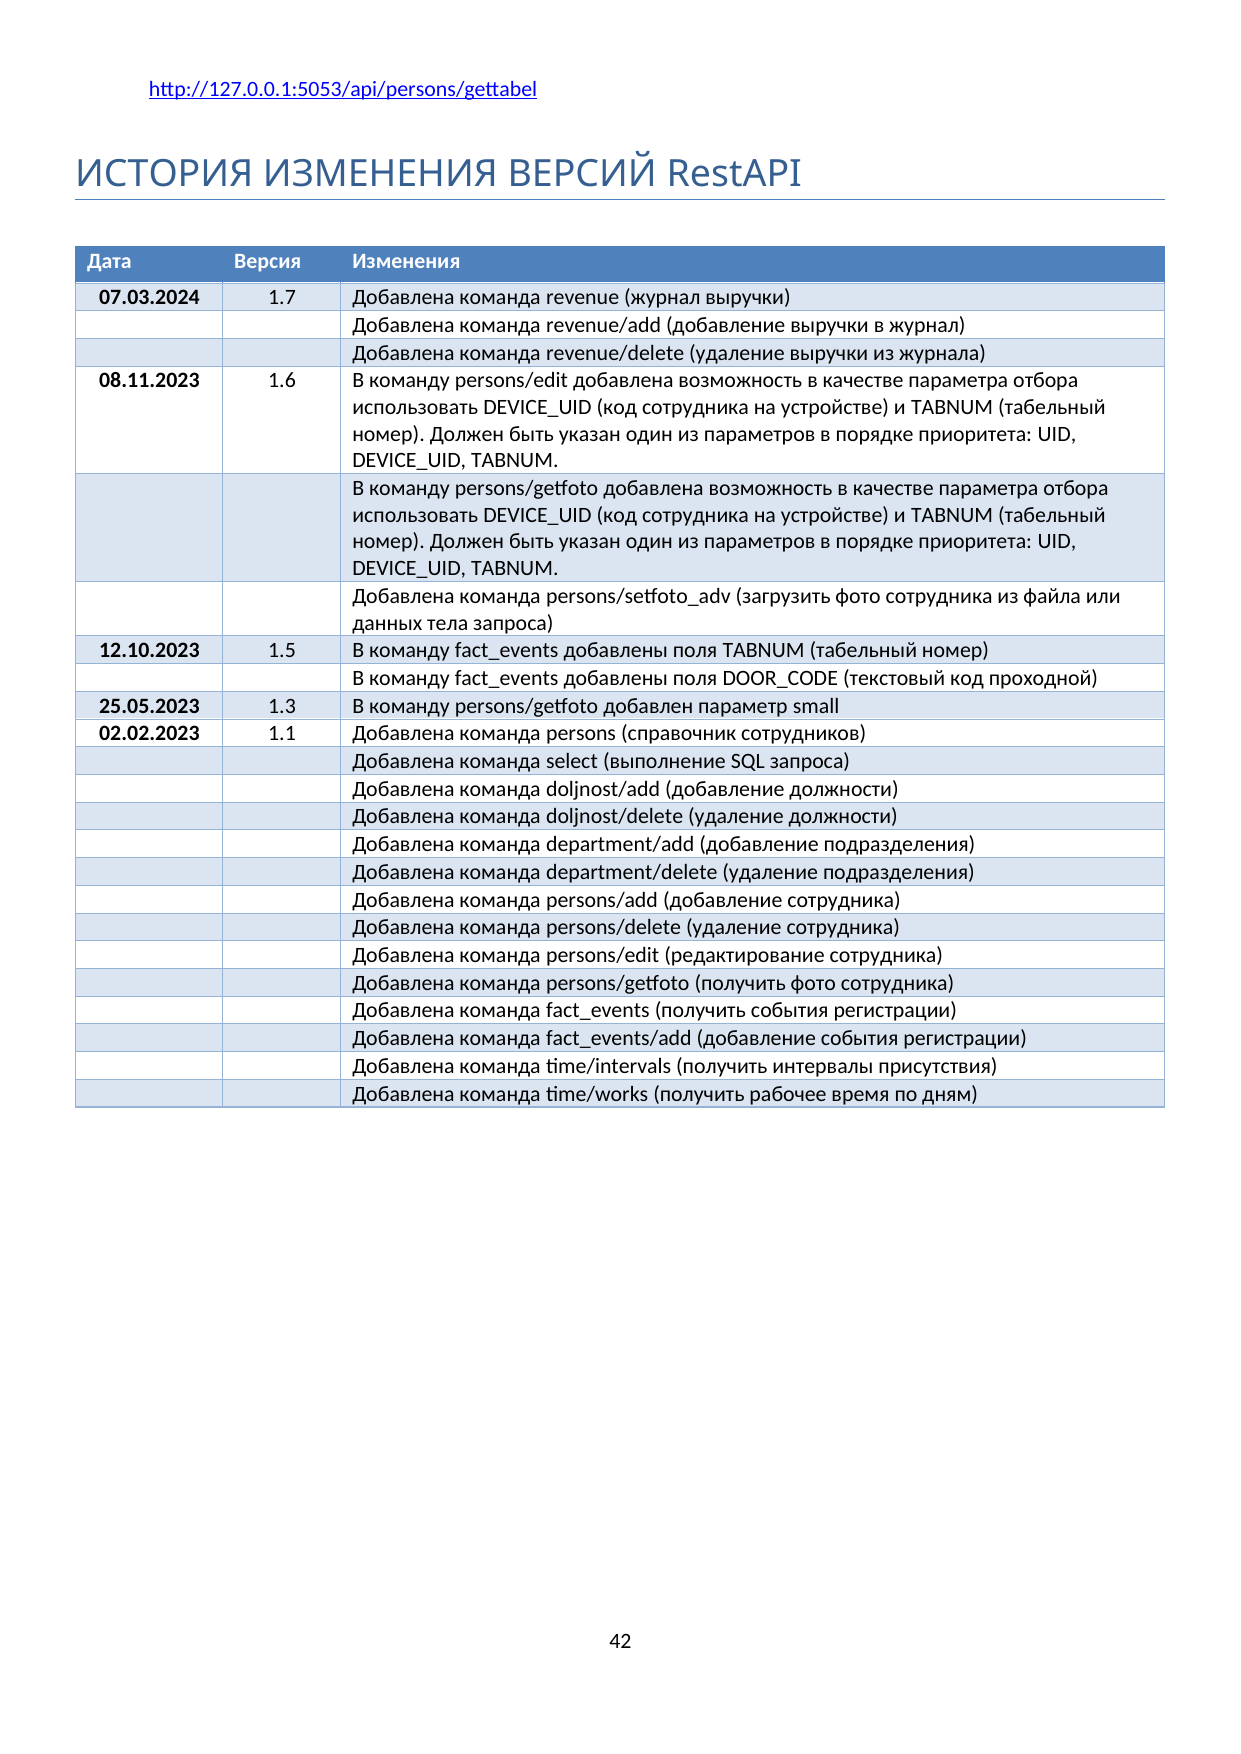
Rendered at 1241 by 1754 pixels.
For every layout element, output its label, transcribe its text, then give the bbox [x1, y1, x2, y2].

table_cell 07.03.2024 [76, 284, 222, 310]
table_cell Добавлена команда revenue/add (добавление выручки в журнал) [341, 311, 1164, 338]
table_header Изменения [341, 247, 1164, 282]
table_cell Добавлена команда select (выполнение SQL запроса) [341, 747, 1164, 774]
table_cell [76, 775, 222, 802]
table_cell [76, 830, 222, 857]
table_cell [223, 803, 340, 829]
table_cell [223, 1080, 340, 1106]
table_cell Добавлена команда persons/setfoto_adv (загрузить фото сотрудника из файла или данных тела запроса) [341, 582, 1164, 635]
table_cell [223, 747, 340, 774]
table_cell Добавлена команда revenue (журнал выручки) [341, 284, 1164, 310]
table_cell Добавлена команда time/works (получить рабочее время по дням) [341, 1080, 1164, 1106]
table_cell 1.5 [223, 636, 340, 663]
table_cell В команду persons/getfoto добавлена возможность в качестве параметра отбора использовать DEVICE_UID (код сотрудника на устройстве) и TABNUM (табельный номер). Должен быть указан один из параметров в порядке приоритета: UID, DEVICE_UID, TABNUM. [341, 474, 1164, 581]
table_cell В команду fact_events добавлены поля TABNUM (табельный номер) [341, 636, 1164, 663]
table_cell Добавлена команда time/intervals (получить интервалы присутствия) [341, 1052, 1164, 1079]
table_cell Добавлена команда doljnost/add (добавление должности) [341, 775, 1164, 802]
table_cell В команду persons/edit добавлена возможность в качестве параметра отбора использовать DEVICE_UID (код сотрудника на устройстве) и TABNUM (табельный номер). Должен быть указан один из параметров в порядке приоритета: UID, DEVICE_UID, TABNUM. [341, 367, 1164, 473]
table_cell Добавлена команда persons/add (добавление сотрудника) [341, 886, 1164, 912]
table_header Дата [76, 247, 222, 282]
table_cell Добавлена команда persons (справочник сотрудников) [341, 720, 1164, 746]
table_cell [76, 1024, 222, 1051]
table_cell [76, 914, 222, 940]
table_cell Добавлена команда fact_events/add (добавление события регистрации) [341, 1024, 1164, 1051]
table_cell Добавлена команда department/add (добавление подразделения) [341, 830, 1164, 857]
table_cell [76, 803, 222, 829]
table_cell [76, 1080, 222, 1106]
table_cell 1.3 [223, 692, 340, 718]
table_cell Добавлена команда department/delete (удаление подразделения) [341, 858, 1164, 885]
table_cell [76, 1052, 222, 1079]
table_cell [223, 664, 340, 691]
table_cell [223, 582, 340, 635]
table_cell Добавлена команда persons/edit (редактирование сотрудника) [341, 941, 1164, 968]
table_cell [76, 747, 222, 774]
table_cell [76, 582, 222, 635]
table_cell [76, 941, 222, 968]
table_cell [76, 969, 222, 996]
table_cell Добавлена команда fact_events (получить события регистрации) [341, 997, 1164, 1023]
table_cell [223, 1052, 340, 1079]
table_cell Добавлена команда revenue/delete (удаление выручки из журнала) [341, 339, 1164, 366]
table_cell Добавлена команда persons/getfoto (получить фото сотрудника) [341, 969, 1164, 996]
table_cell [223, 858, 340, 885]
table_cell [223, 339, 340, 366]
table_cell [76, 664, 222, 691]
table_cell [76, 886, 222, 912]
table_cell 12.10.2023 [76, 636, 222, 663]
table_cell 02.02.2023 [76, 720, 222, 746]
table_cell В команду fact_events добавлены поля DOOR_CODE (текстовый код проходной) [341, 664, 1164, 691]
table_cell [223, 311, 340, 338]
table_cell 1.6 [223, 367, 340, 473]
table_cell [223, 830, 340, 857]
table_cell 1.1 [223, 720, 340, 746]
table_cell [223, 941, 340, 968]
table_cell Добавлена команда persons/delete (удаление сотрудника) [341, 914, 1164, 940]
table_cell [223, 474, 340, 581]
table_cell [76, 339, 222, 366]
table_cell [76, 474, 222, 581]
table_cell [223, 914, 340, 940]
table_cell [76, 311, 222, 338]
table_cell [76, 997, 222, 1023]
table_cell 08.11.2023 [76, 367, 222, 473]
table_cell [223, 1024, 340, 1051]
table_cell [76, 858, 222, 885]
table_cell В команду persons/getfoto добавлен параметр small [341, 692, 1164, 718]
table_header Версия [223, 247, 340, 282]
table_cell 25.05.2023 [76, 692, 222, 718]
subtitle ИСТОРИЯ ИЗМЕНЕНИЯ ВЕРСИЙ RestAPI [75, 146, 1165, 199]
table_cell Добавлена команда doljnost/delete (удаление должности) [341, 803, 1164, 829]
table_cell 1.7 [223, 284, 340, 310]
text http://127.0.0.1:5053/api/persons/gettabel [75, 75, 1165, 102]
table_cell [223, 997, 340, 1023]
table_cell [223, 969, 340, 996]
table_cell [223, 886, 340, 912]
table_cell [223, 775, 340, 802]
